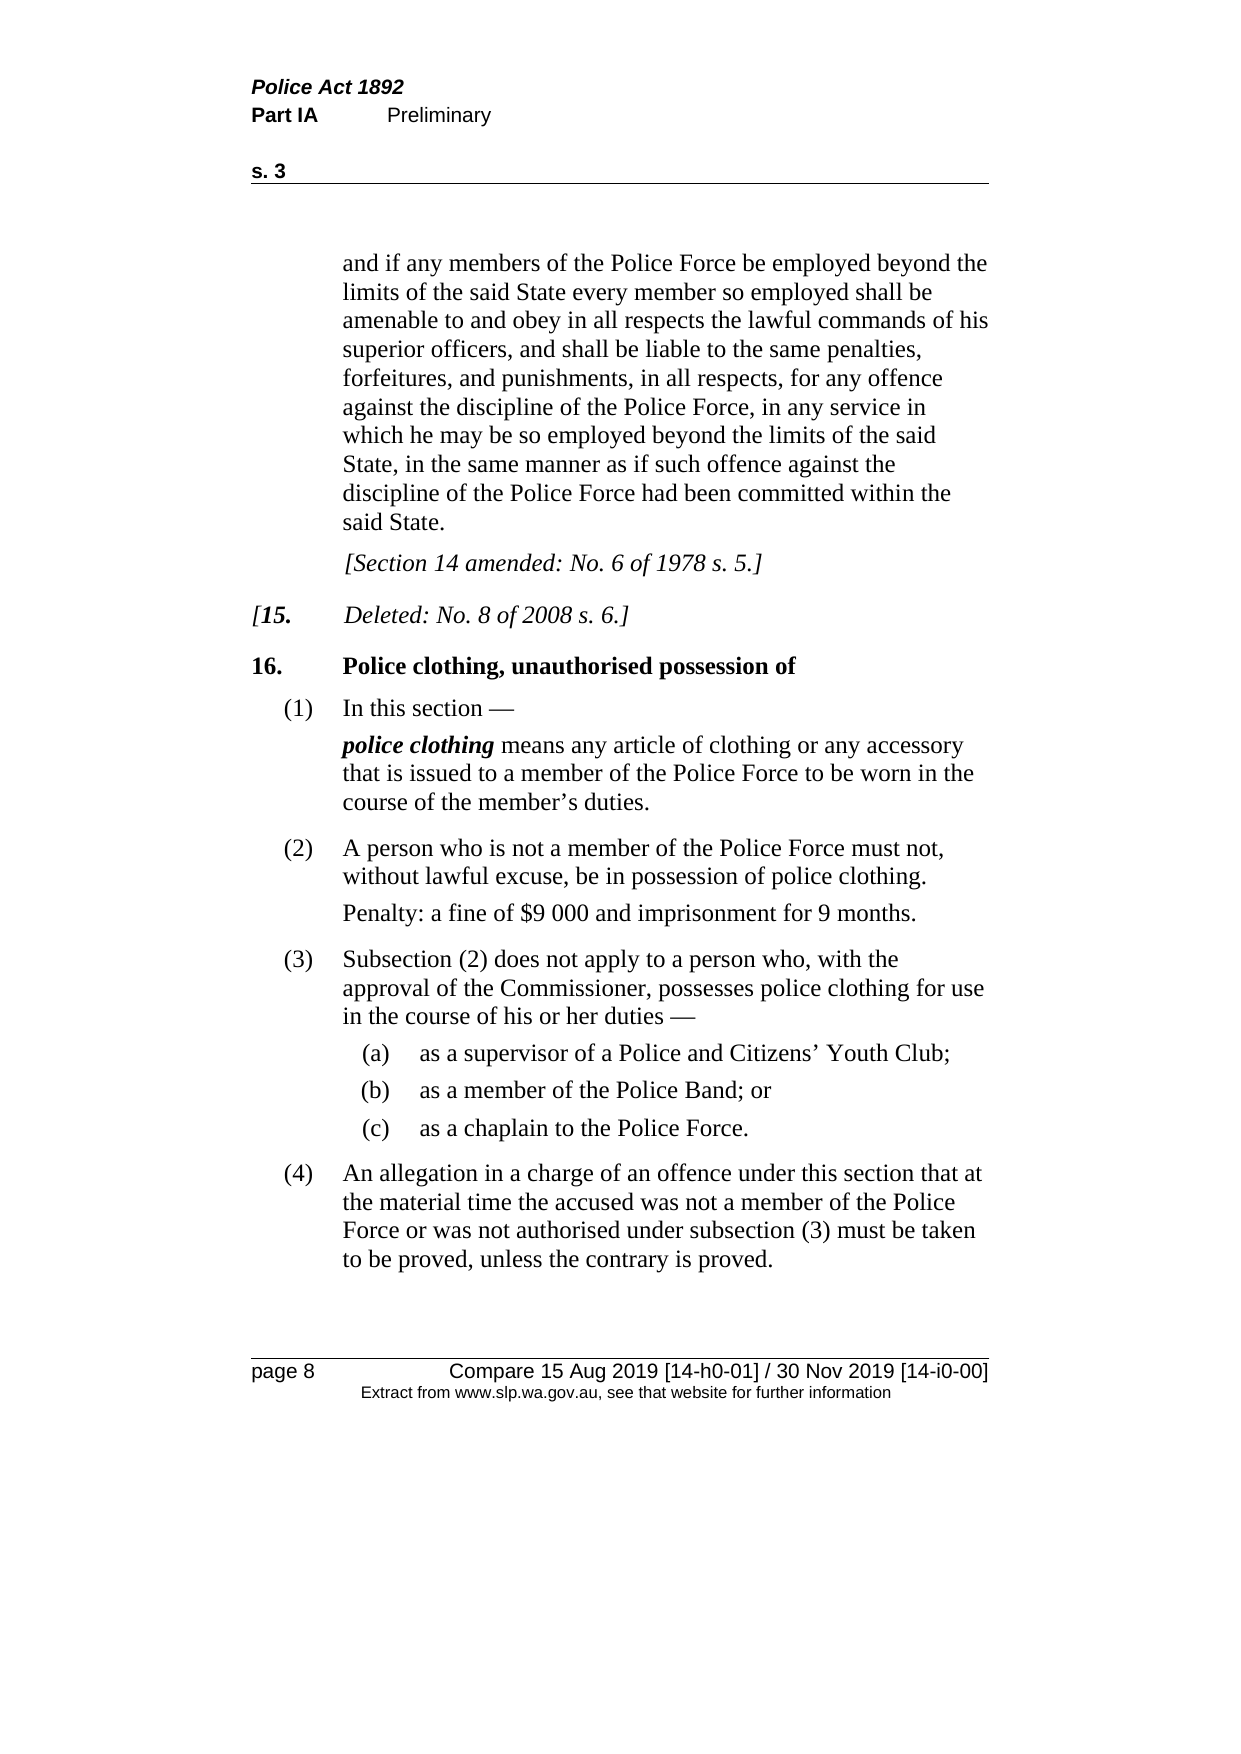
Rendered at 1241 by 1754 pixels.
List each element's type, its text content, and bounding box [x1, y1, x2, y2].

text (4) An allegation in a charge of an offence under this section that at the material time the accused was not a member of the Police Force or was not authorised under subsection (3) must be taken to be proved, unless the contrary is proved. [251, 1158, 989, 1273]
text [251, 248, 989, 536]
text Penalty: a fine of $9 000 and imprisonment for 9 months. [251, 898, 989, 927]
text [Section 14 amended: No. 6 of 1978 s. 5.] [251, 548, 989, 577]
text [15. Deleted: No. 8 of 2008 s. 6.] [251, 600, 989, 628]
text (1) In this section — [251, 693, 989, 721]
subtitle 16. Police clothing, unauthorised possession of [251, 651, 989, 680]
text police clothing means any article of clothing or any accessory that is issued to a member of the Police Force to be worn in the course of the member’s duties. [251, 730, 989, 816]
text (a) as a supervisor of a Police and Citizens’ Youth Club; [251, 1038, 989, 1067]
text (c) as a chaplain to the Police Force. [251, 1113, 989, 1141]
text (3) Subsection (2) does not apply to a person who, with the approval of the Commissioner, possesses police clothing for use in the course of his or her duties — [251, 944, 989, 1030]
text (b) as a member of the Police Band; or [251, 1076, 989, 1104]
text (2) A person who is not a member of the Police Force must not, without lawful excuse, be in possession of police clothing. [251, 833, 989, 890]
